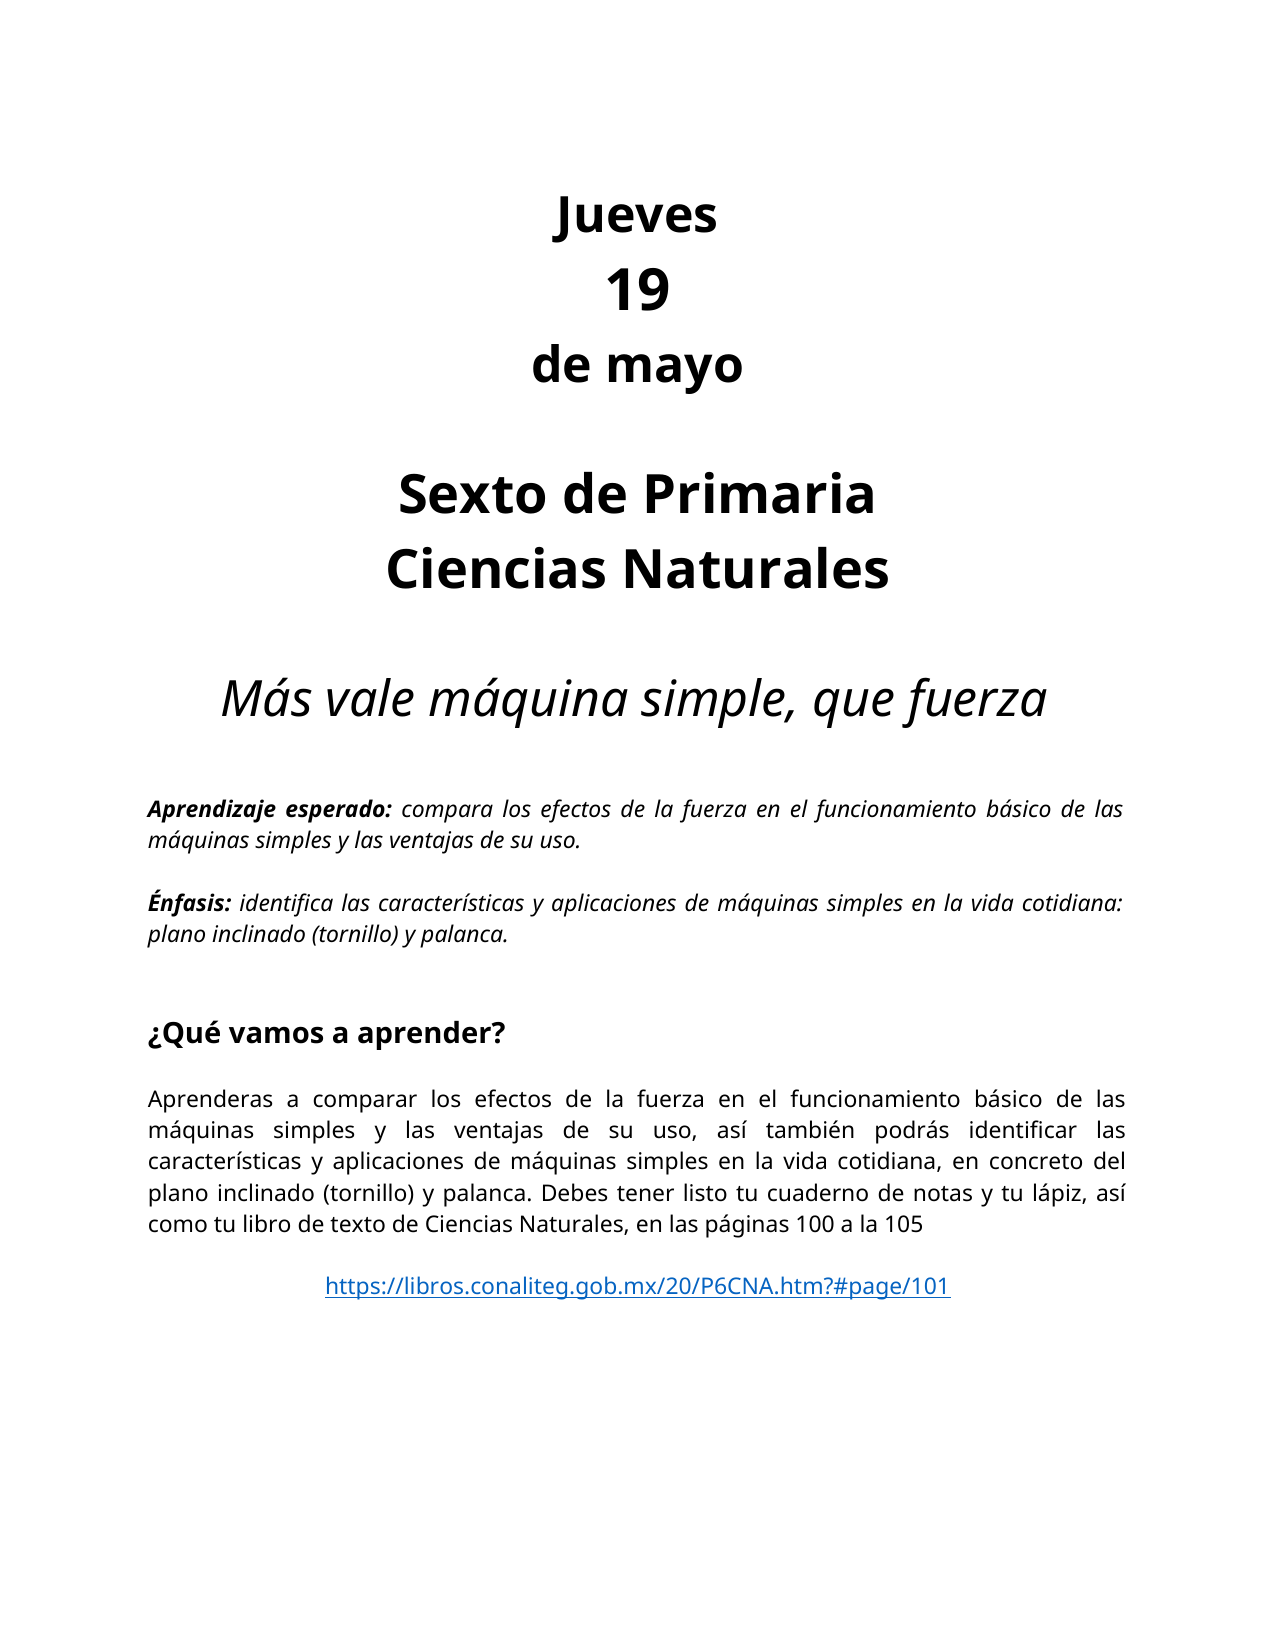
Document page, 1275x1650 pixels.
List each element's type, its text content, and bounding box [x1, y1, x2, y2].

text Énfasis: identifica las características y aplicaciones de máquinas simples en la vida cotidiana: plano inclinado (tornillo) y palanca. [148, 887, 1127, 949]
text Ciencias Naturales [148, 529, 1127, 604]
text https://libros.conaliteg.gob.mx/20/P6CNA.htm?#page/101 [148, 1270, 1127, 1302]
text 19 [148, 247, 1127, 328]
text de mayo [148, 328, 1127, 397]
text Aprendizaje esperado: compara los efectos de la fuerza en el funcionamiento básico de las máquinas simples y las ventajas de su uso. [148, 793, 1127, 856]
text Más vale máquina simple, que fuerza [148, 661, 1127, 731]
text Sexto de Primaria [148, 454, 1127, 529]
text Jueves [148, 177, 1127, 247]
text Aprenderas a comparar los efectos de la fuerza en el funcionamiento básico de las máquinas simples y las ventajas de su uso, así también podrás identificar las características y aplicaciones de máquinas simples en la vida cotidiana, en concreto del plano inclinado (tornillo) y palanca. Debes tener listo tu cuaderno de notas y tu lápiz, así como tu libro de texto de Ciencias Naturales, en las páginas 100 a la 105 [148, 1083, 1127, 1239]
text ¿Qué vamos a aprender? [148, 1012, 1127, 1052]
